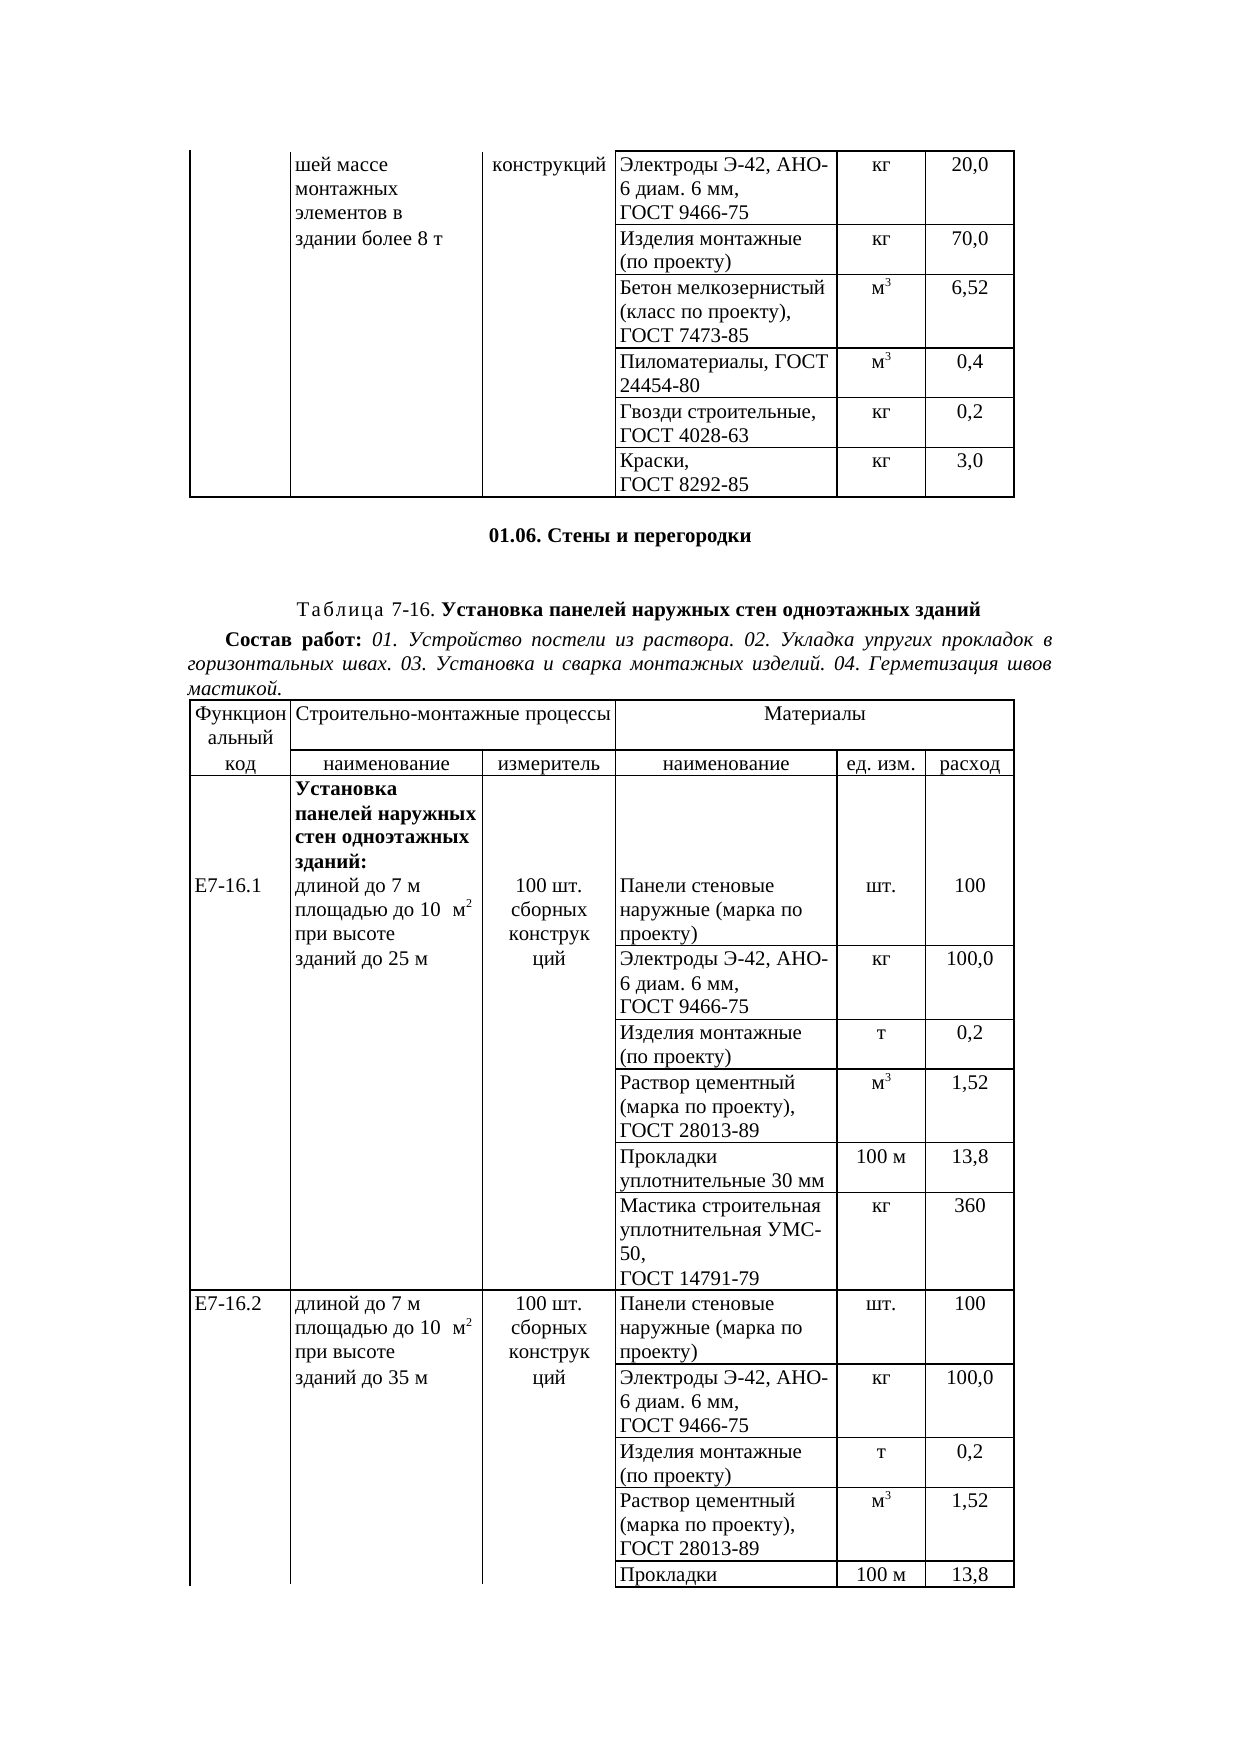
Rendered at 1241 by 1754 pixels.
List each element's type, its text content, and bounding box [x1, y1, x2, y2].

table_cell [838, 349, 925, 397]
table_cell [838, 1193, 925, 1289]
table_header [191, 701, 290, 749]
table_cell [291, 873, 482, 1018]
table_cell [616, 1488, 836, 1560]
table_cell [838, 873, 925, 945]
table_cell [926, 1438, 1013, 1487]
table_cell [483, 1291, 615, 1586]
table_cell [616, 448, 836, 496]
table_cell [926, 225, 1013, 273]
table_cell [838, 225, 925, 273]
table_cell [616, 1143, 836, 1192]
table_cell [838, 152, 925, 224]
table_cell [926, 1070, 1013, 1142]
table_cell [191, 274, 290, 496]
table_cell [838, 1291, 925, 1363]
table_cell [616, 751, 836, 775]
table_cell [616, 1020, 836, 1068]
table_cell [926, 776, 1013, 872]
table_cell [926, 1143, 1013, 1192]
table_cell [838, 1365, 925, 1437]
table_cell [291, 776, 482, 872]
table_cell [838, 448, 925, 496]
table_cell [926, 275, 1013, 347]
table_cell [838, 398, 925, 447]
subtitle Таблица 7-16. Установка панелей наружных стен одноэтажных зданий [187, 597, 1053, 621]
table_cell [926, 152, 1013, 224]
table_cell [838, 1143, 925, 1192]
subtitle 01.06. Стены и перегородки [187, 523, 1053, 547]
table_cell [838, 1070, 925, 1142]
text Состав работ: 01. Устройство постели из раствора. 02. Укладка упругих прокладок в горизонтальных швах. 03. Установка и сварка монтажных изделий. 04. Герметизация швов мастикой. [187, 627, 1053, 699]
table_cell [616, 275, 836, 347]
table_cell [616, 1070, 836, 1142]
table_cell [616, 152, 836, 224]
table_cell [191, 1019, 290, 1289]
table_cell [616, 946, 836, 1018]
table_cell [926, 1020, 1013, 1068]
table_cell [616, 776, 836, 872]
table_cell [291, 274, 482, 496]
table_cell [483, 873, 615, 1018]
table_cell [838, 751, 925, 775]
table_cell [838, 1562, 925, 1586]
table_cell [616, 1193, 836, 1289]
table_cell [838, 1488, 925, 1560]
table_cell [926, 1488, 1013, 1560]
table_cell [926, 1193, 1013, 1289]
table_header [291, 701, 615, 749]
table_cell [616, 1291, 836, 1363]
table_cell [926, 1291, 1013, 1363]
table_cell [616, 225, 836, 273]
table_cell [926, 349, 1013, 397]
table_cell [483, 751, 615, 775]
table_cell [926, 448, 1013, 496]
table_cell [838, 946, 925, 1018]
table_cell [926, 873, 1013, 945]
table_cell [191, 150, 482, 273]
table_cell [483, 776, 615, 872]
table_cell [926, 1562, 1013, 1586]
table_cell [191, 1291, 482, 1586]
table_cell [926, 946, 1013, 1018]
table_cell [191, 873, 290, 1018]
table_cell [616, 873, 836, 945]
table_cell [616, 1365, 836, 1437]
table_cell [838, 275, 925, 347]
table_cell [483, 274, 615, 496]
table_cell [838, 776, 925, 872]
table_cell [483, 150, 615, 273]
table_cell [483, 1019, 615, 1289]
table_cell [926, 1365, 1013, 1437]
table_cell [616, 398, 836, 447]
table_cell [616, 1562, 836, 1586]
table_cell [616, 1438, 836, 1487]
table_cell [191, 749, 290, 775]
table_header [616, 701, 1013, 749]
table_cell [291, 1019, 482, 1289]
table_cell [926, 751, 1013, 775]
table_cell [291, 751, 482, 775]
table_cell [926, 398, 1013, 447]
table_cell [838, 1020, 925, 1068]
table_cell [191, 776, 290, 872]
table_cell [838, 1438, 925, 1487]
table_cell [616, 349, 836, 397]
